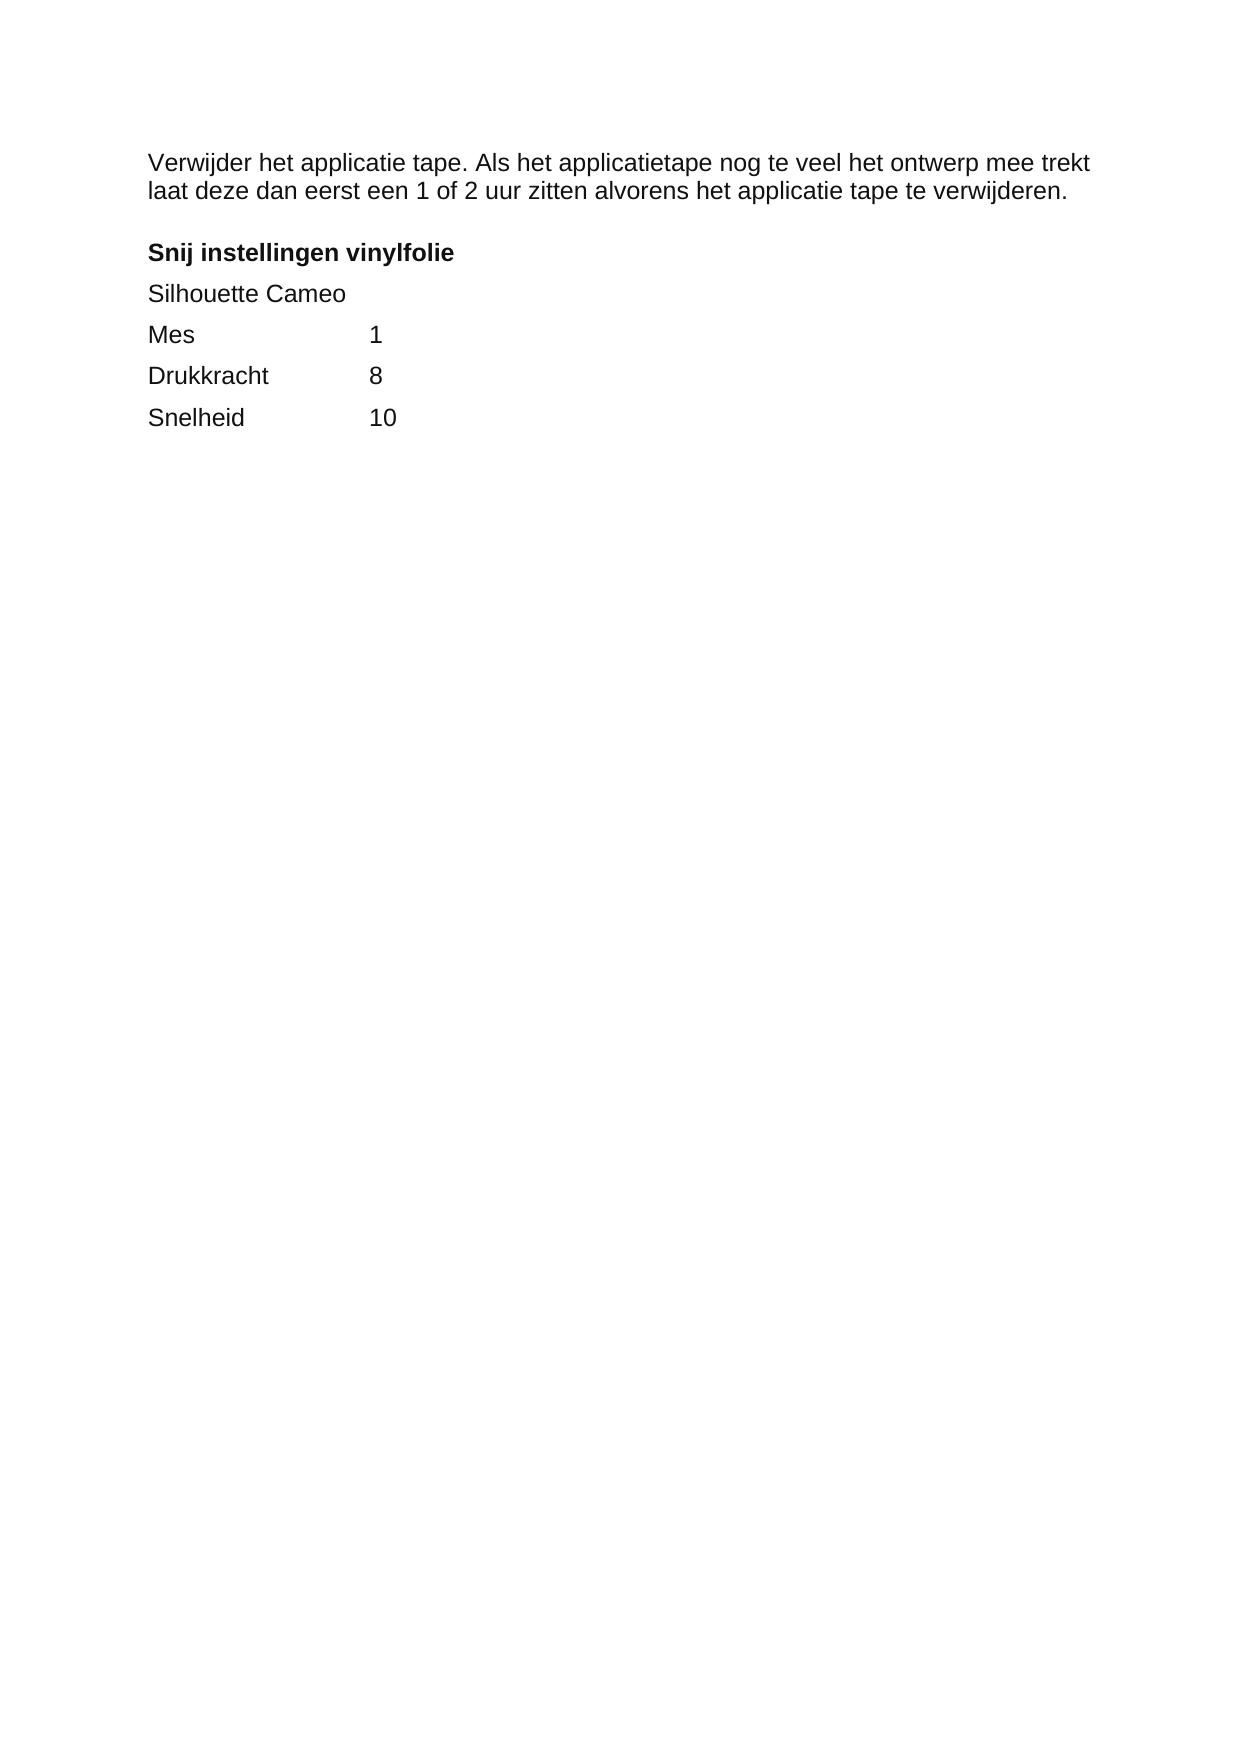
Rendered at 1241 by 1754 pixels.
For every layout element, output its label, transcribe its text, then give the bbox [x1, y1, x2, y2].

text Mes 1 [148, 320, 1093, 349]
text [148, 148, 1093, 205]
text Snij instellingen vinylfolie [148, 238, 1093, 266]
text Snelheid 10 [148, 403, 1093, 431]
text Drukkracht 8 [148, 361, 1093, 390]
text Silhouette Cameo [148, 279, 1093, 308]
